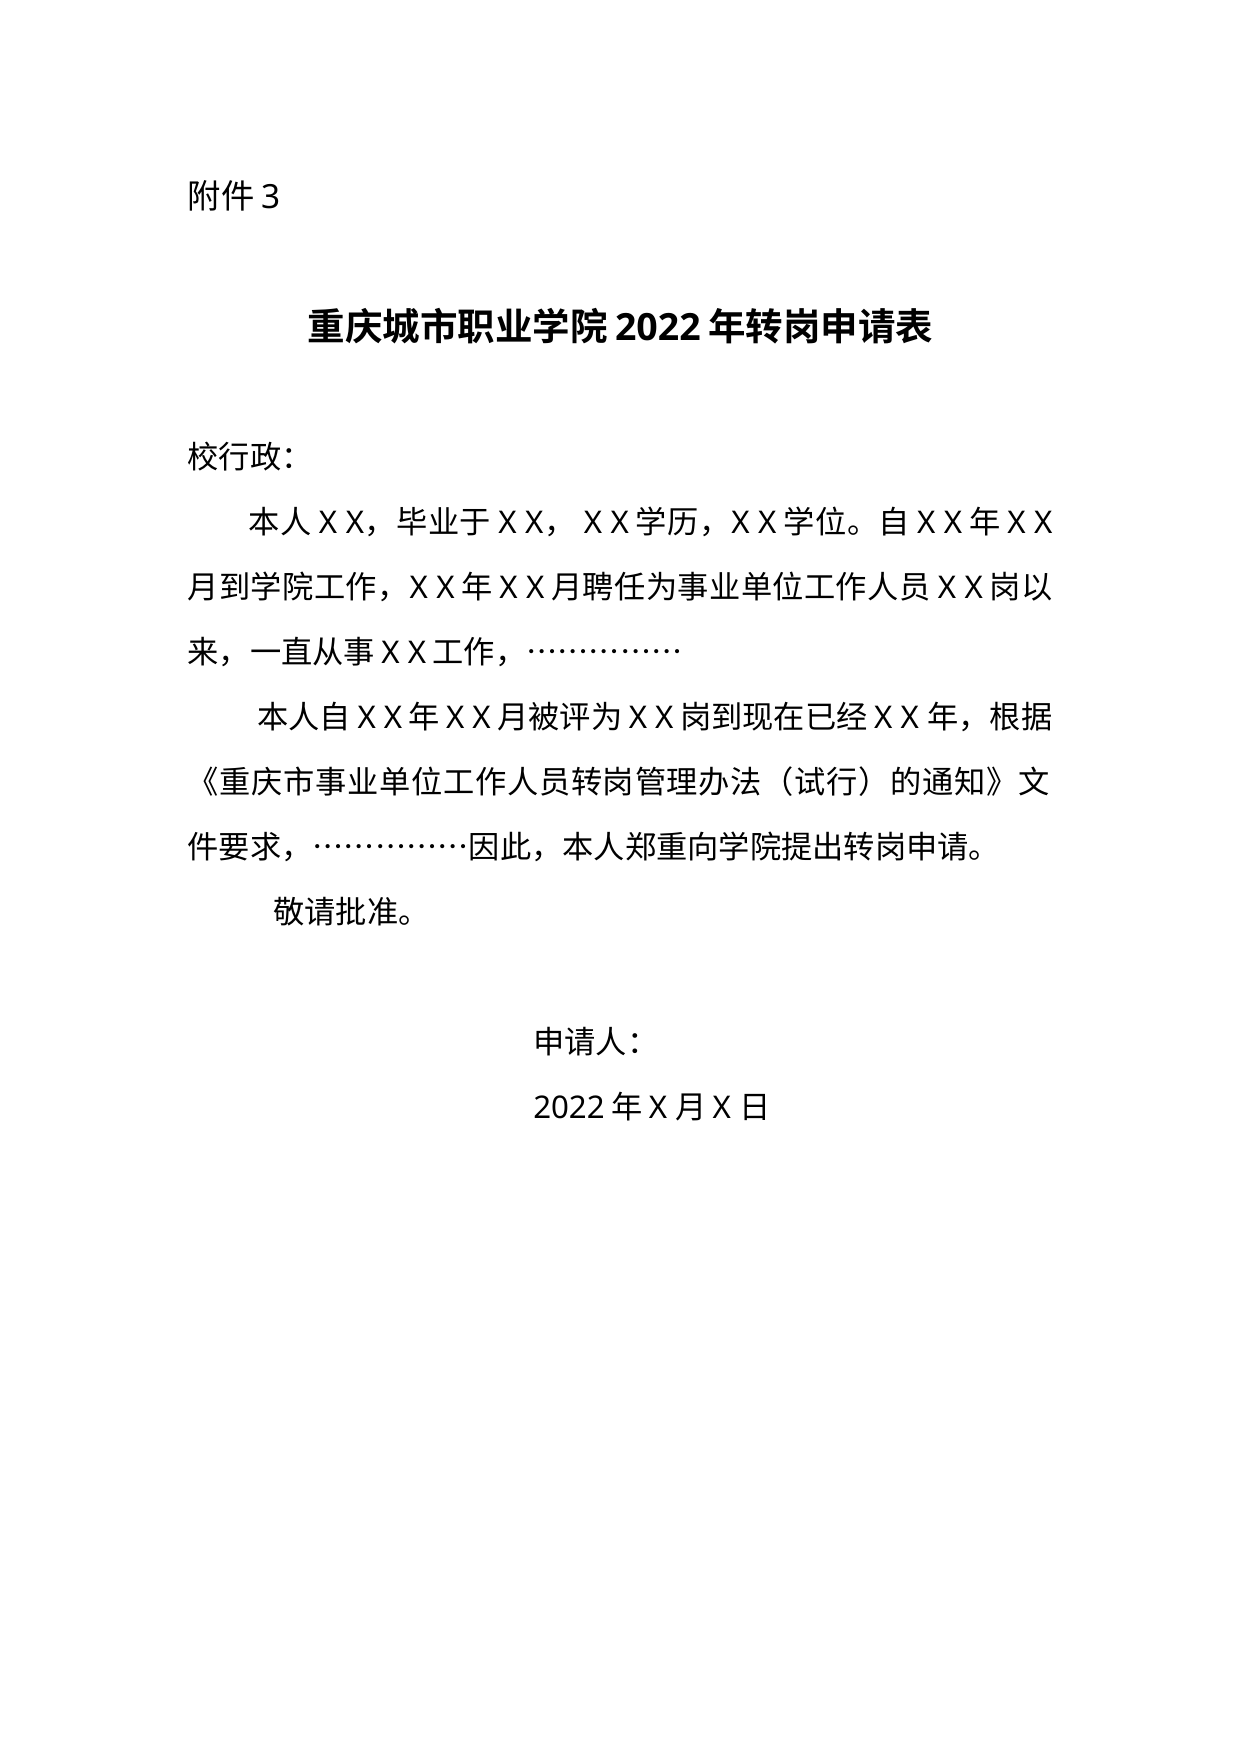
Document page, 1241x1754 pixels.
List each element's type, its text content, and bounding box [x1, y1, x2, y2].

text 重庆城市职业学院2022年转岗申请表 [187, 292, 1053, 357]
text 敬请批准。 [187, 877, 1053, 942]
text 校行政： [187, 422, 1053, 487]
text 申请人： [187, 1007, 1053, 1072]
text 2022年X 月X 日 [187, 1072, 1053, 1137]
text 本人自X X年X X月被评为X X岗到现在已经X X 年，根据《重庆市事业单位工作人员转岗管理办法（试行）的通知》文件要求，……………因此，本人郑重向学院提出转岗申请。 [187, 682, 1053, 877]
text 本人X X，毕业于X X， X X学历，X X学位。自X X年X X月到学院工作，X X年X X月聘任为事业单位工作人员X X岗以来，一直从事X X工作，…………… [187, 487, 1053, 682]
text 附件3 [187, 162, 1053, 227]
